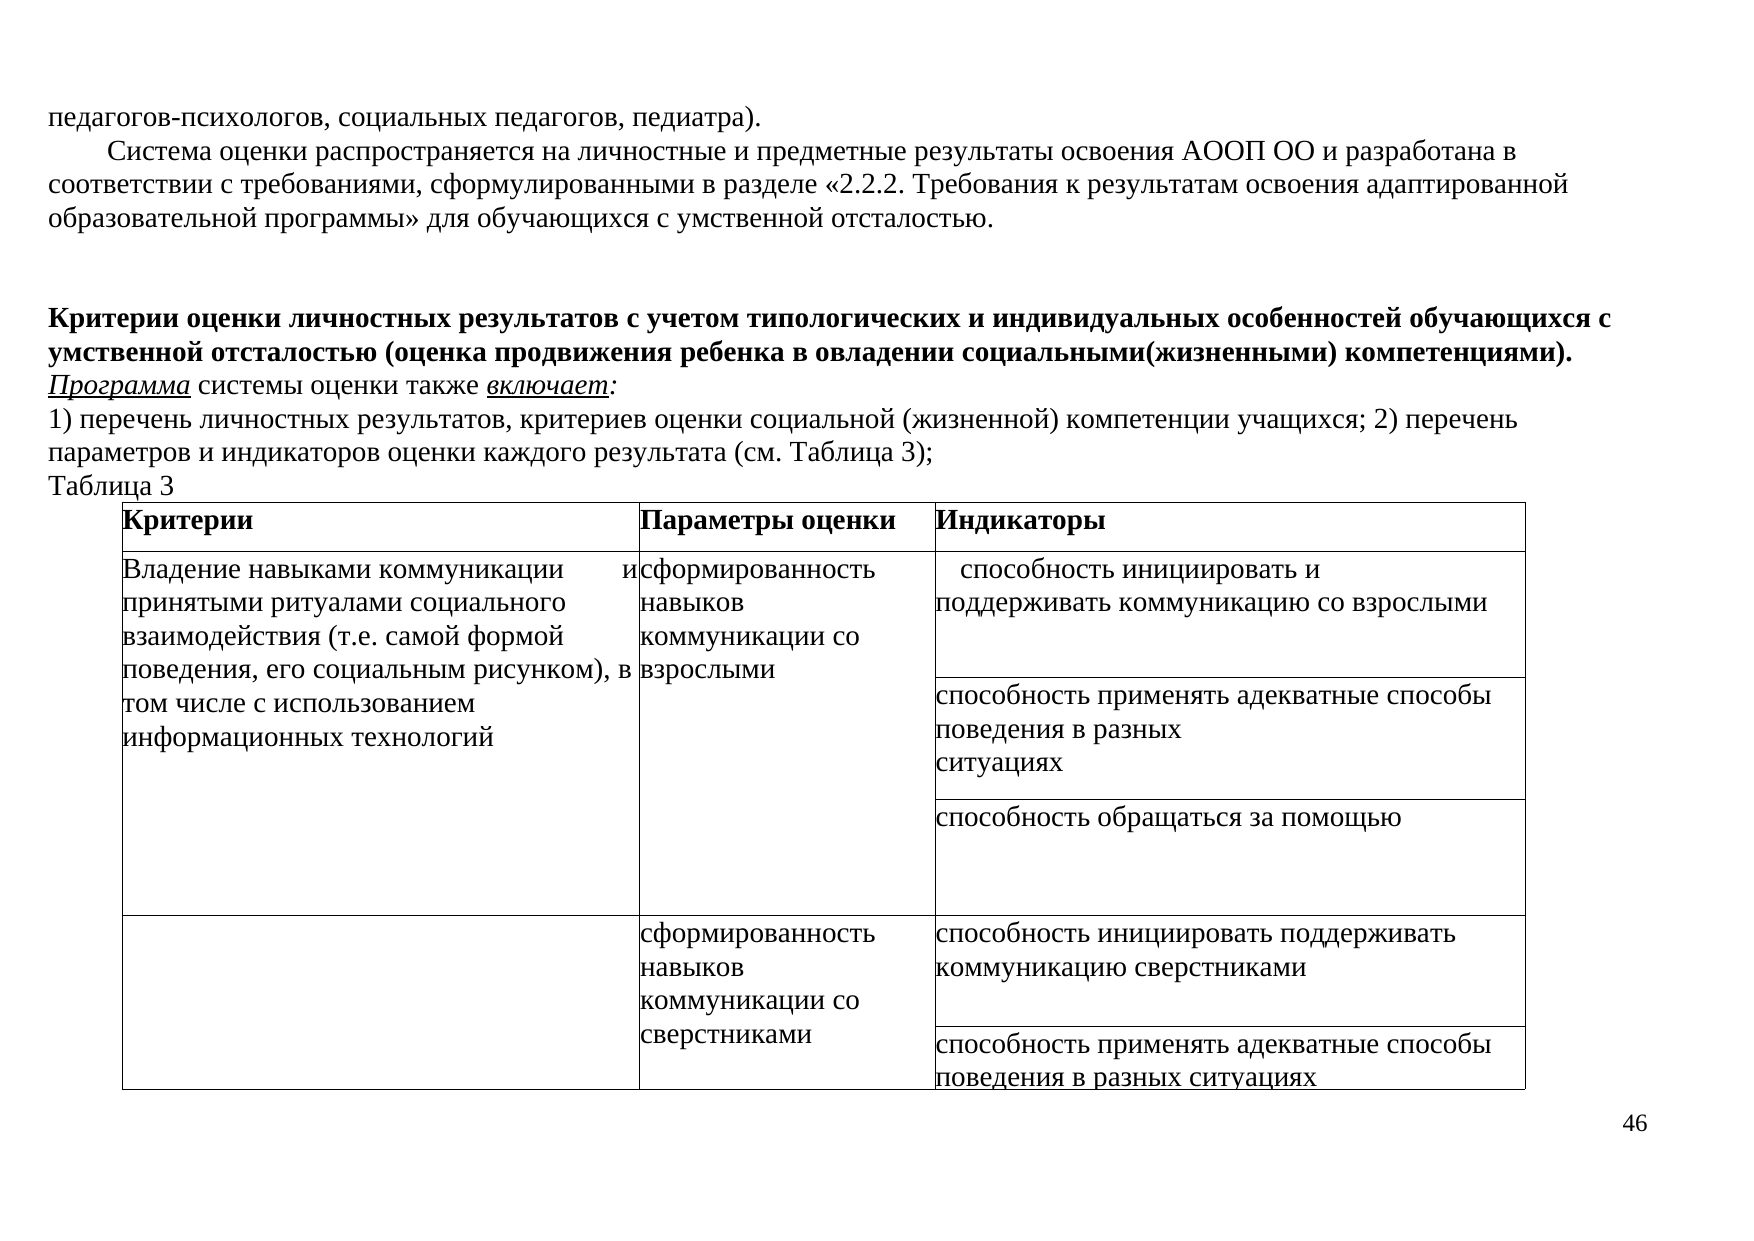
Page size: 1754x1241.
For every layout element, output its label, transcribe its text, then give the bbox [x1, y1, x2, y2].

table_header Индикаторы [936, 503, 1525, 551]
table_cell способность инициировать поддерживать коммуникацию сверстниками [936, 916, 1525, 1026]
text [48, 99, 1647, 133]
text Система оценки распространяется на личностные и предметные результаты освоения АООП ОО и разработана в соответствии с требованиями, сформулированными в разделе «2.2.2. Требования к результатам освоения адаптированной образовательной программы» для обучающихся с умственной отсталостью. [48, 133, 1647, 233]
table_header Критерии [123, 503, 639, 551]
text Таблица 3 [48, 468, 1647, 502]
text Критерии оценки личностных результатов с учетом типологических и индивидуальных особенностей обучающихся с умственной отсталостью (оценка продвижения ребенка в овладении социальными(жизненными) компетенциями). [48, 300, 1647, 367]
table_cell Владение навыками коммуникации и принятыми ритуалами социального взаимодействия (т.е. самой формой поведения, его социальным рисунком), в том числе с использованием информационных технологий [123, 552, 639, 915]
table_cell способность инициировать и поддерживать коммуникацию со взрослыми [936, 552, 1525, 677]
table_cell [123, 916, 639, 1089]
table_cell сформированность навыков коммуникации со сверстниками [640, 916, 935, 1089]
text Программа системы оценки также включает: [48, 367, 1647, 401]
table_cell способность применять адекватные способы поведения в разных ситуациях [936, 1027, 1525, 1089]
table_cell сформированность навыков коммуникации со взрослыми [640, 552, 935, 915]
table_header Параметры оценки [640, 503, 935, 551]
table_cell способность обращаться за помощью [936, 800, 1525, 915]
table_cell способность применять адекватные способы поведения в разных ситуациях [936, 678, 1525, 799]
text 1) перечень личностных результатов, критериев оценки социальной (жизненной) компетенции учащихся; 2) перечень параметров и индикаторов оценки каждого результата (см. Таблица 3); [48, 401, 1647, 468]
